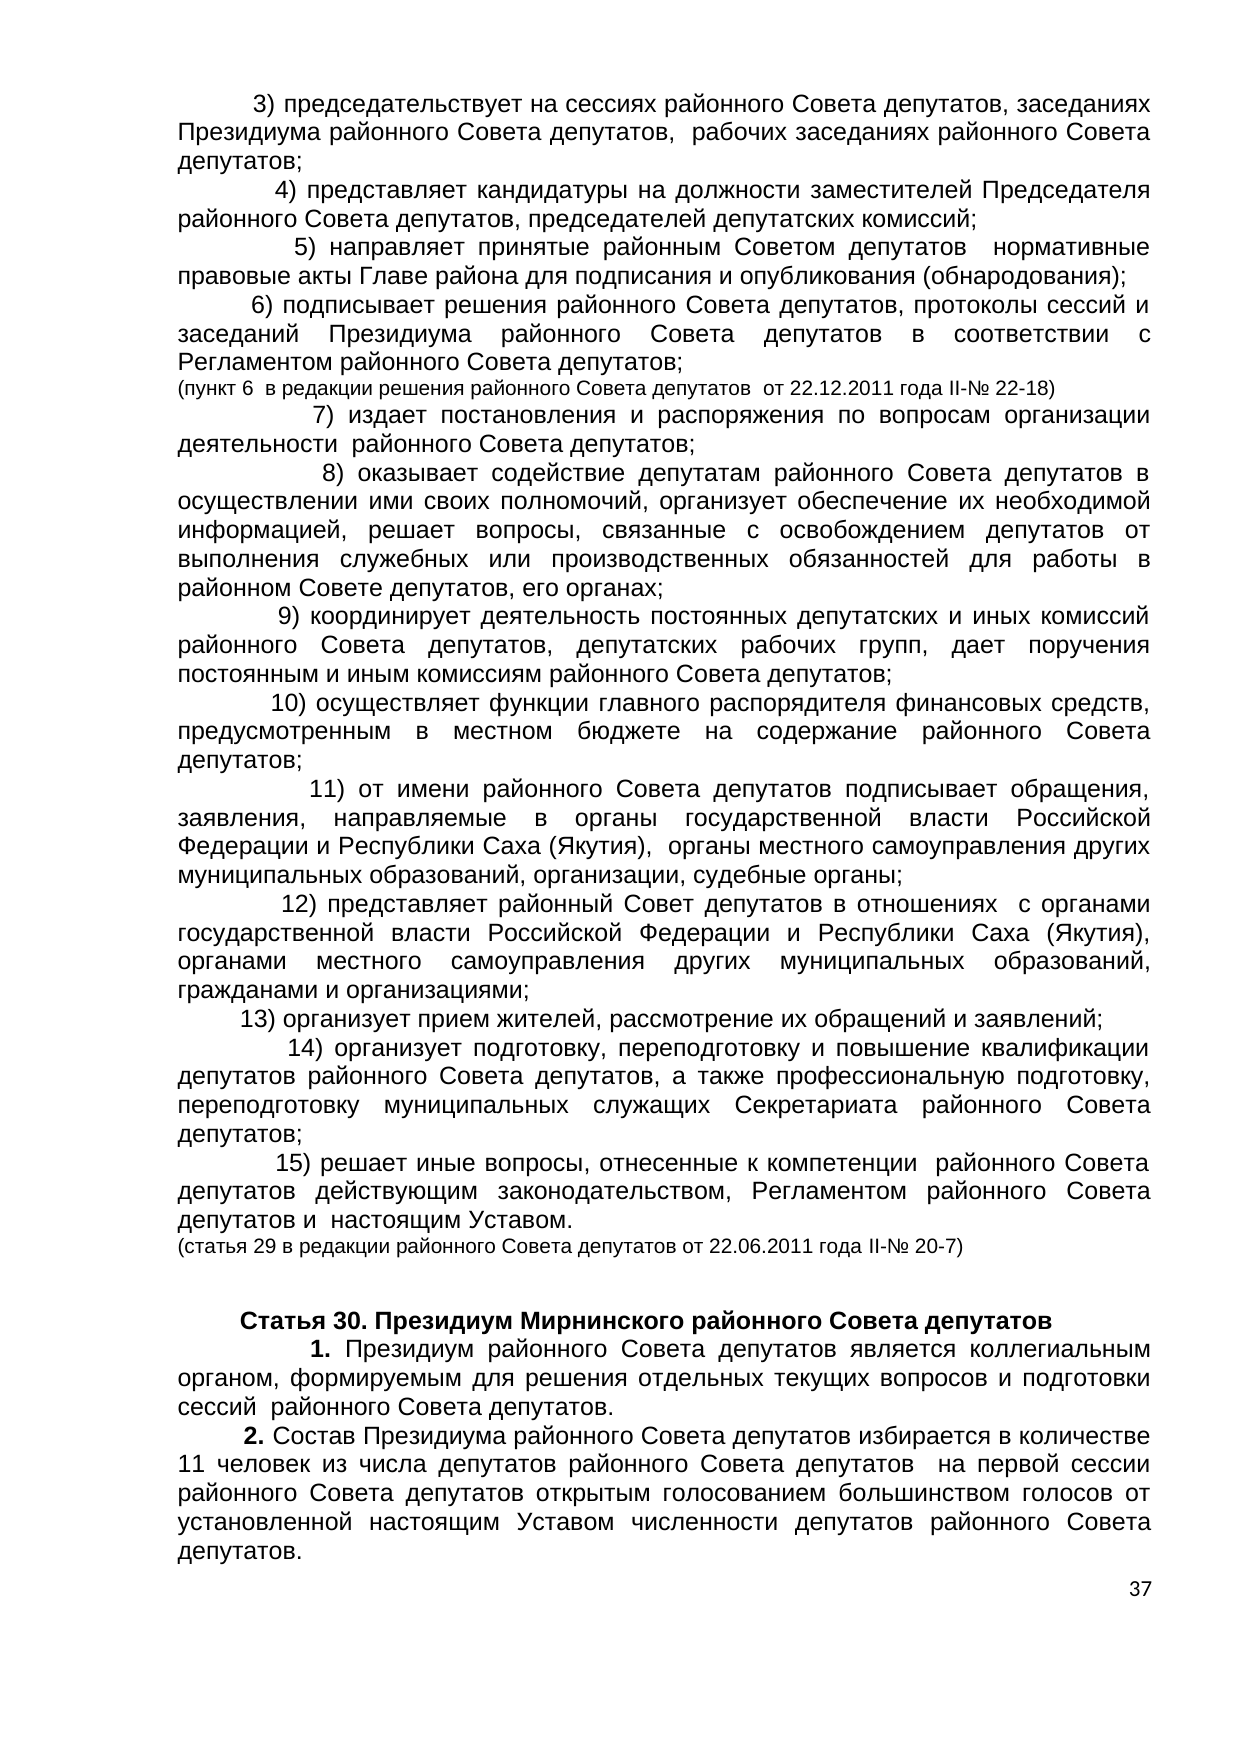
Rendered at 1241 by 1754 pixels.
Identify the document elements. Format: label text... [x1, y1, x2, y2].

text 12) представляет районный Совет депутатов в отношениях с органами государственной власти Российской Федерации и Республики Саха (Якутия), органами местного самоуправления других муниципальных образований, гражданами и организациями; [177, 889, 1152, 1004]
text 11) от имени районного Совета депутатов подписывает обращения, заявления, направляемые в органы государственной власти Российской Федерации и Республики Саха (Якутия), органы местного самоуправления других муниципальных образований, организации, судебные органы; [177, 774, 1152, 889]
text 13) организует прием жителей, рассмотрение их обращений и заявлений; [177, 1004, 1152, 1033]
text 7) издает постановления и распоряжения по вопросам организации деятельности районного Совета депутатов; [177, 400, 1152, 458]
text 10) осуществляет функции главного распорядителя финансовых средств, предусмотренным в местном бюджете на содержание районного Совета депутатов; [177, 688, 1152, 774]
text 14) организует подготовку, переподготовку и повышение квалификации депутатов районного Совета депутатов, а также профессиональную подготовку, переподготовку муниципальных служащих Секретариата районного Совета депутатов; [177, 1033, 1152, 1148]
text 5) направляет принятые районным Советом депутатов нормативные правовые акты Главе района для подписания и опубликования (обнародования); [177, 232, 1152, 290]
text 15) решает иные вопросы, отнесенные к компетенции районного Совета депутатов действующим законодательством, Регламентом районного Совета депутатов и настоящим Уставом. [177, 1148, 1152, 1234]
text 9) координирует деятельность постоянных депутатских и иных комиссий районного Совета депутатов, депутатских рабочих групп, дает поручения постоянным и иным комиссиям районного Совета депутатов; [177, 601, 1152, 688]
text Статья 30. Президиум Мирнинского районного Совета депутатов [177, 1306, 1152, 1334]
text 4) представляет кандидатуры на должности заместителей Председателя районного Совета депутатов, председателей депутатских комиссий; [177, 175, 1152, 232]
text 2. Состав Президиума районного Совета депутатов избирается в количестве 11 человек из числа депутатов районного Совета депутатов на первой сессии районного Совета депутатов открытым голосованием большинством голосов от установленной настоящим Уставом численности депутатов районного Совета депутатов. [177, 1421, 1152, 1564]
text 1. Президиум районного Совета депутатов является коллегиальным органом, формируемым для решения отдельных текущих вопросов и подготовки сессий районного Совета депутатов. [177, 1334, 1152, 1421]
text 3) председательствует на сессиях районного Совета депутатов, заседаниях Президиума районного Совета депутатов, рабочих заседаниях районного Совета депутатов; [177, 89, 1152, 175]
text (пункт 6 в редакции решения районного Совета депутатов от 22.12.2011 года II-№ 22-18) [177, 376, 1152, 400]
text 6) подписывает решения районного Совета депутатов, протоколы сессий и заседаний Президиума районного Совета депутатов в соответствии с Регламентом районного Совета депутатов; [177, 290, 1152, 376]
text (статья 29 в редакции районного Совета депутатов от 22.06.2011 года II-№ 20-7) [177, 1234, 1152, 1258]
text 8) оказывает содействие депутатам районного Совета депутатов в осуществлении ими своих полномочий, организует обеспечение их необходимой информацией, решает вопросы, связанные с освобождением депутатов от выполнения служебных или производственных обязанностей для работы в районном Совете депутатов, его органах; [177, 458, 1152, 601]
